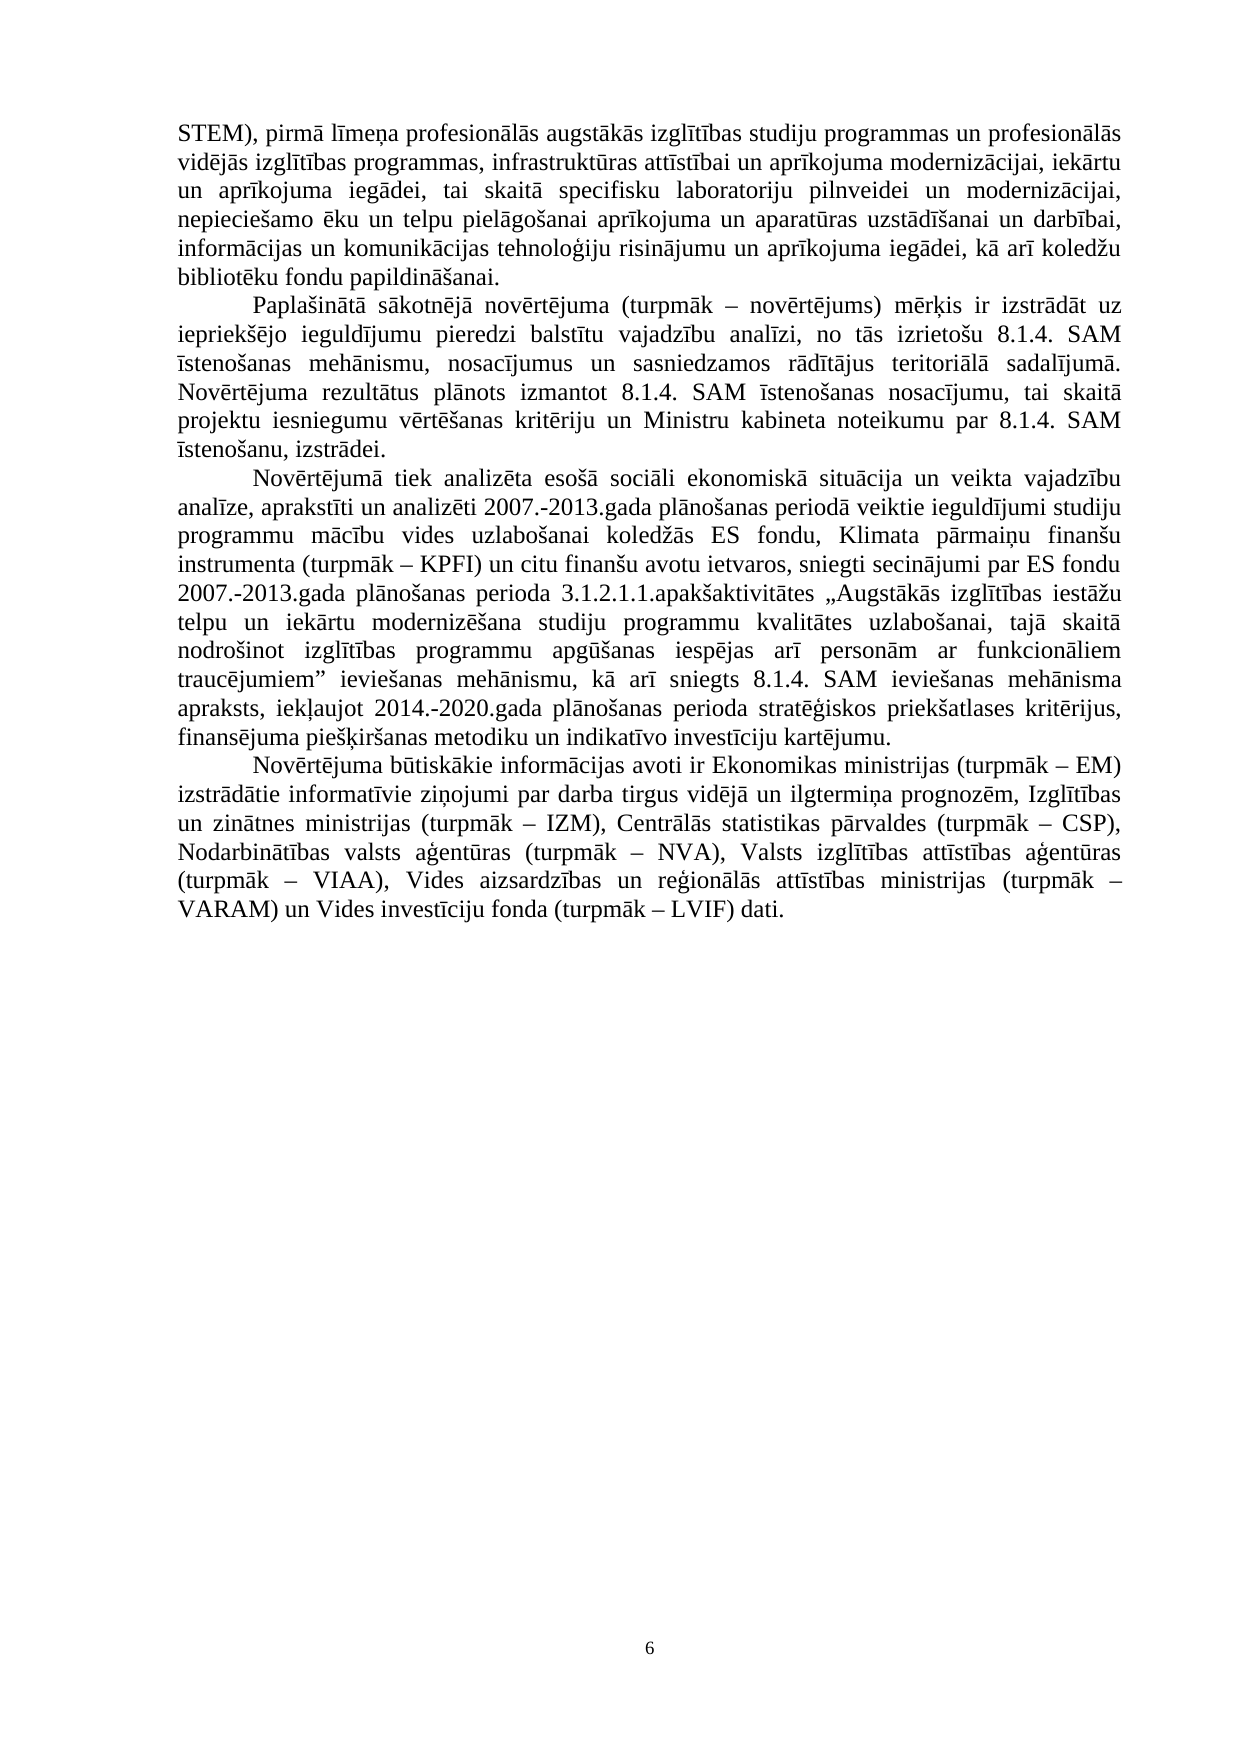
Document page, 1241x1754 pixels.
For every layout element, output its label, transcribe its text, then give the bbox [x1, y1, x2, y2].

text Novērtējumā tiek analizēta esošā sociāli ekonomiskā situācija un veikta vajadzību analīze, aprakstīti un analizēti 2007.-2013.gada plānošanas periodā veiktie ieguldījumi studiju programmu mācību vides uzlabošanai koledžās ES fondu, Klimata pārmaiņu finanšu instrumenta (turpmāk – KPFI) un citu finanšu avotu ietvaros, sniegti secinājumi par ES fondu 2007.-2013.gada plānošanas perioda 3.1.2.1.1.apakšaktivitātes „Augstākās izglītības iestāžu telpu un iekārtu modernizēšana studiju programmu kvalitātes uzlabošanai, tajā skaitā nodrošinot izglītības programmu apgūšanas iespējas arī personām ar funkcionāliem traucējumiem” ieviešanas mehānismu, kā arī sniegts 8.1.4. SAM ieviešanas mehānisma apraksts, iekļaujot 2014.-2020.gada plānošanas perioda stratēģiskos priekšatlases kritērijus, finansējuma piešķiršanas metodiku un indikatīvo investīciju kartējumu. [177, 463, 1122, 751]
text Novērtējuma būtiskākie informācijas avoti ir Ekonomikas ministrijas (turpmāk – EM) izstrādātie informatīvie ziņojumi par darba tirgus vidējā un ilgtermiņa prognozēm, Izglītības un zinātnes ministrijas (turpmāk – IZM), Centrālās statistikas pārvaldes (turpmāk – CSP), Nodarbinātības valsts aģentūras (turpmāk – NVA), Valsts izglītības attīstības aģentūras (turpmāk – VIAA), Vides aizsardzības un reģionālās attīstības ministrijas (turpmāk – VARAM) un Vides investīciju fonda (turpmāk – LVIF) dati. [177, 751, 1122, 923]
text Paplašinātā sākotnējā novērtējuma (turpmāk – novērtējums) mērķis ir izstrādāt uz iepriekšējo ieguldījumu pieredzi balstītu vajadzību analīzi, no tās izrietošu 8.1.4. SAM īstenošanas mehānismu, nosacījumus un sasniedzamos rādītājus teritoriālā sadalījumā. Novērtējuma rezultātus plānots izmantot 8.1.4. SAM īstenošanas nosacījumu, tai skaitā projektu iesniegumu vērtēšanas kritēriju un Ministru kabineta noteikumu par 8.1.4. SAM īstenošanu, izstrādei. [177, 291, 1122, 463]
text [177, 118, 1122, 291]
